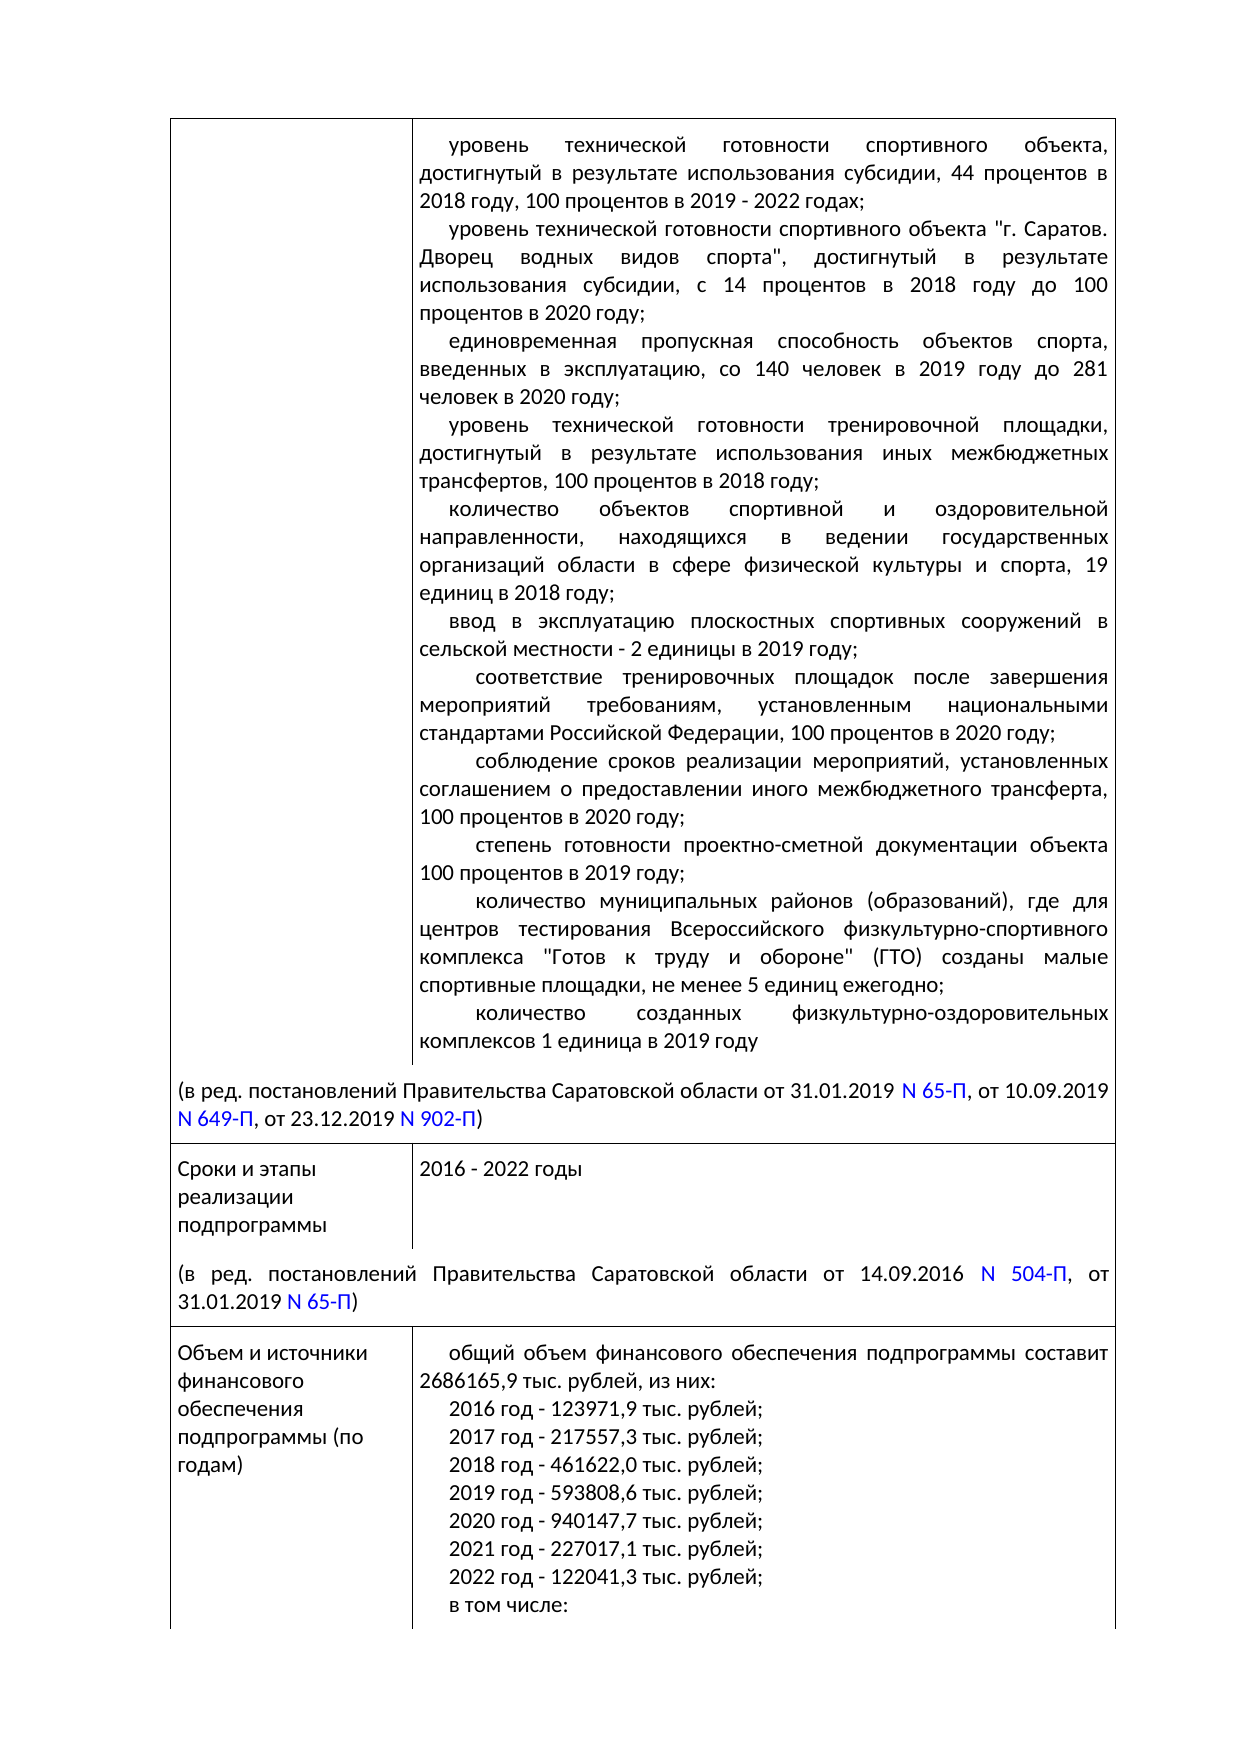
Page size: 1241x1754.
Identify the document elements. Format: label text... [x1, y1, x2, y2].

table_cell 2016 - 2022 годы [413, 1144, 1115, 1249]
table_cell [171, 1327, 412, 1628]
table_cell Сроки и этапы реализации подпрограммы [171, 1144, 412, 1249]
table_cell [413, 1327, 1115, 1628]
table_cell (в ред. постановлений Правительства Саратовской области от 14.09.2016 N 504-П, от 31.01.2019 N 65-П) [171, 1249, 1115, 1326]
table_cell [413, 119, 1115, 1065]
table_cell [171, 119, 412, 1065]
table_cell (в ред. постановлений Правительства Саратовской области от 31.01.2019 N 65-П, от 10.09.2019 N 649-П, от 23.12.2019 N 902-П) [171, 1065, 1115, 1142]
